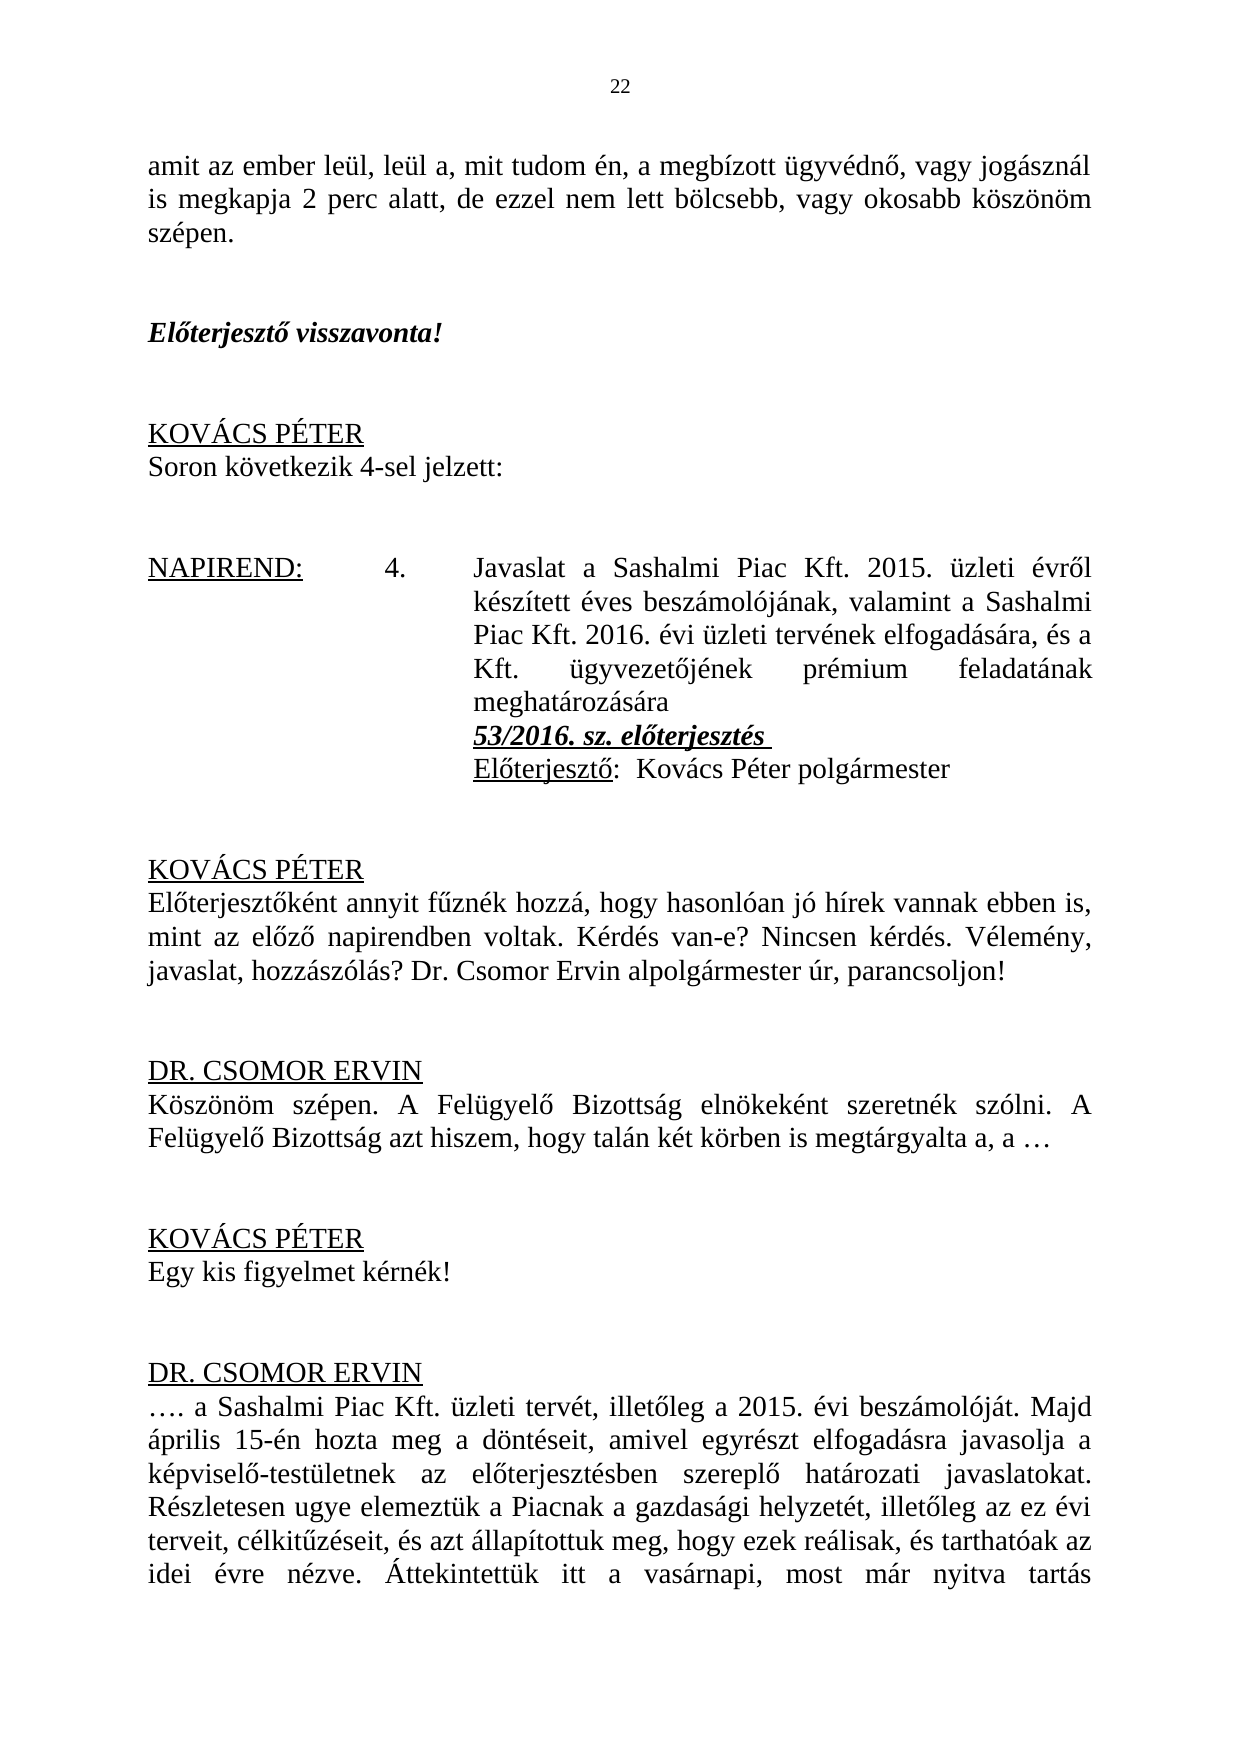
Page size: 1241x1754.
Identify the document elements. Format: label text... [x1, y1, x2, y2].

text Egy kis figyelmet kérnék! [148, 1254, 1093, 1288]
text DR. CSOMOR ERVIN [148, 1355, 1093, 1389]
text KOVÁCS PÉTER [148, 852, 1093, 886]
text DR. CSOMOR ERVIN [148, 1053, 1093, 1087]
text Előterjesztő visszavonta! [148, 315, 1093, 349]
text NAPIREND: 4. Javaslat a Sashalmi Piac Kft. 2015. üzleti évről készített éves beszámolójának, valamint a Sashalmi Piac Kft. 2016. évi üzleti tervének elfogadására, és a Kft. ügyvezetőjének prémium feladatának meghatározására [148, 550, 1093, 718]
text KOVÁCS PÉTER [148, 416, 1093, 449]
text 53/2016. sz. előterjesztés [473, 718, 1093, 751]
text KOVÁCS PÉTER [148, 1221, 1093, 1254]
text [148, 148, 1093, 248]
text Előterjesztő: Kovács Péter polgármester [473, 751, 1093, 785]
text Soron következik 4-sel jelzett: [148, 449, 1093, 483]
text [148, 1389, 1093, 1590]
text Köszönöm szépen. A Felügyelő Bizottság elnökeként szeretnék szólni. A Felügyelő Bizottság azt hiszem, hogy talán két körben is megtárgyalta a, a … [148, 1087, 1093, 1154]
text Előterjesztőként annyit fűznék hozzá, hogy hasonlóan jó hírek vannak ebben is, mint az előző napirendben voltak. Kérdés van-e? Nincsen kérdés. Vélemény, javaslat, hozzászólás? Dr. Csomor Ervin alpolgármester úr, parancsoljon! [148, 886, 1093, 986]
